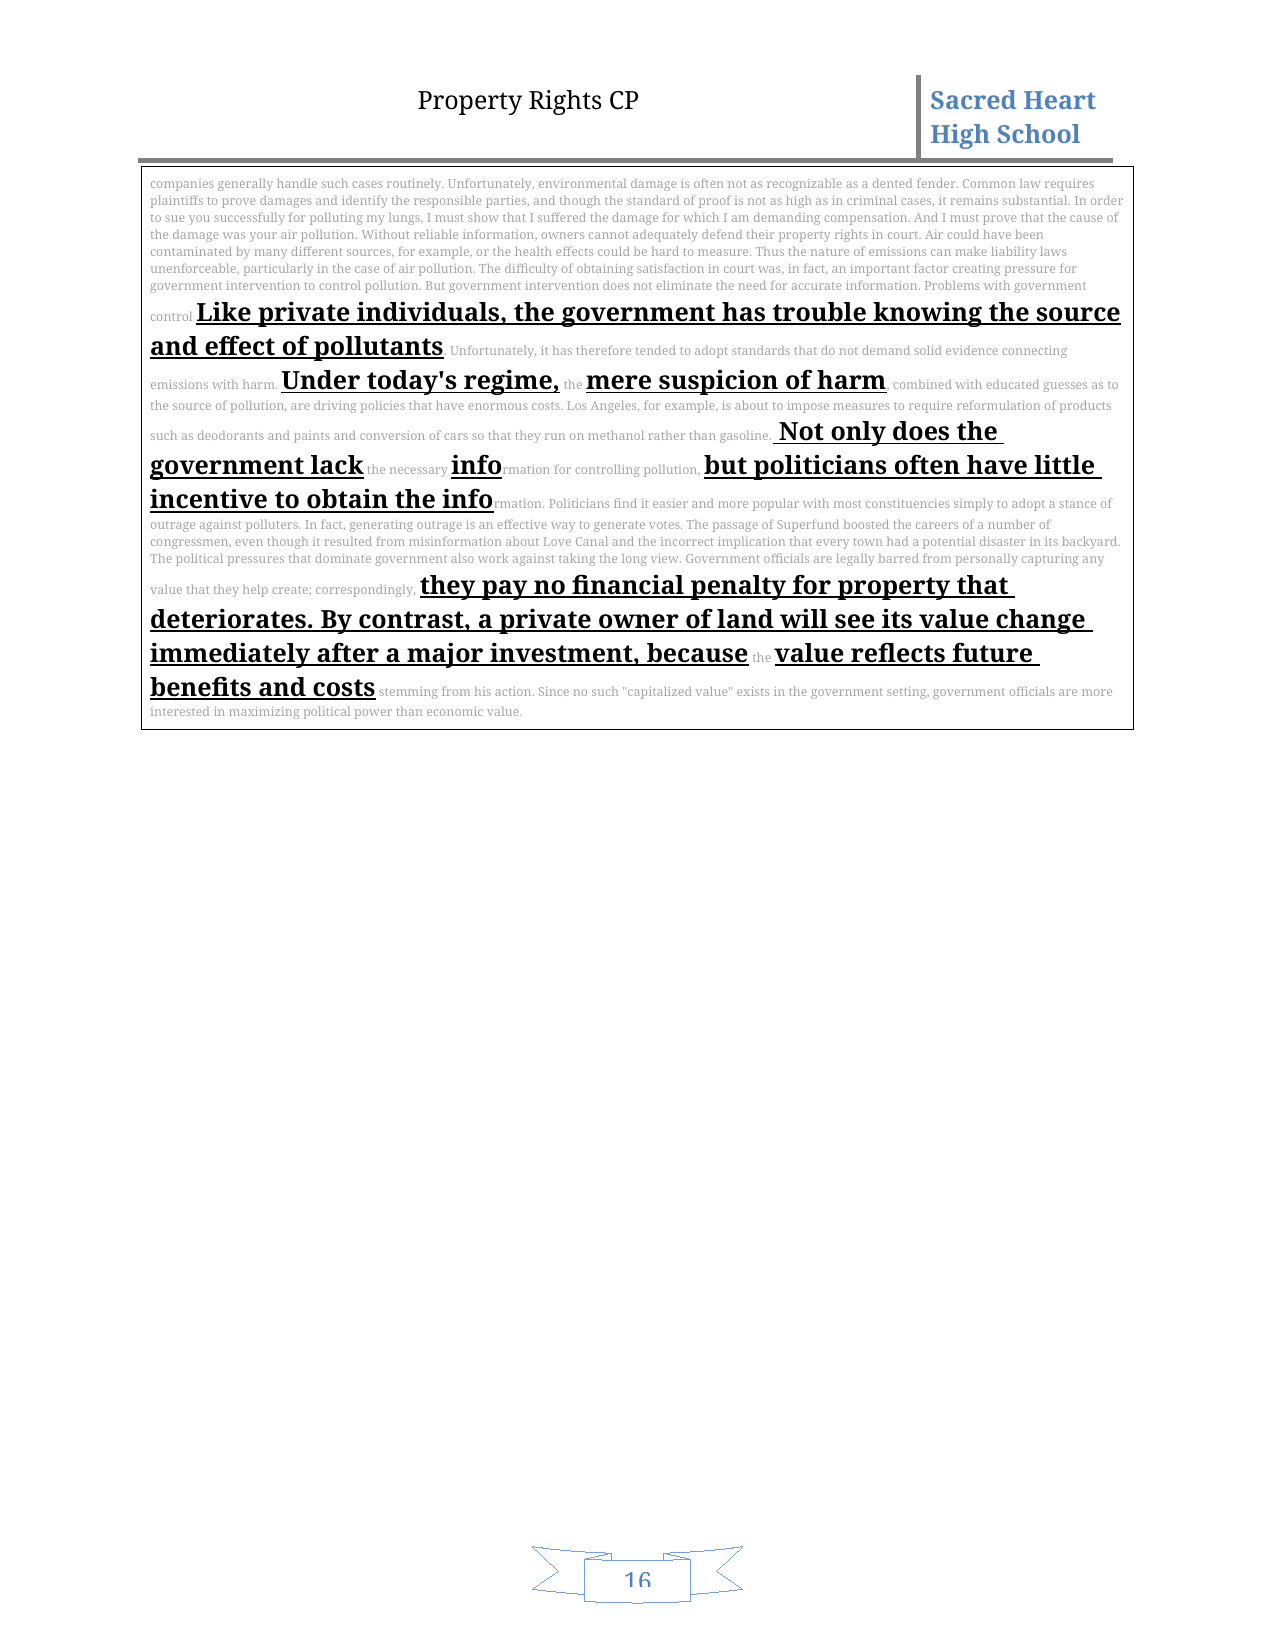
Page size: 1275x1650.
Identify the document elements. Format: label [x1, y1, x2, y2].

text [142, 167, 1133, 729]
